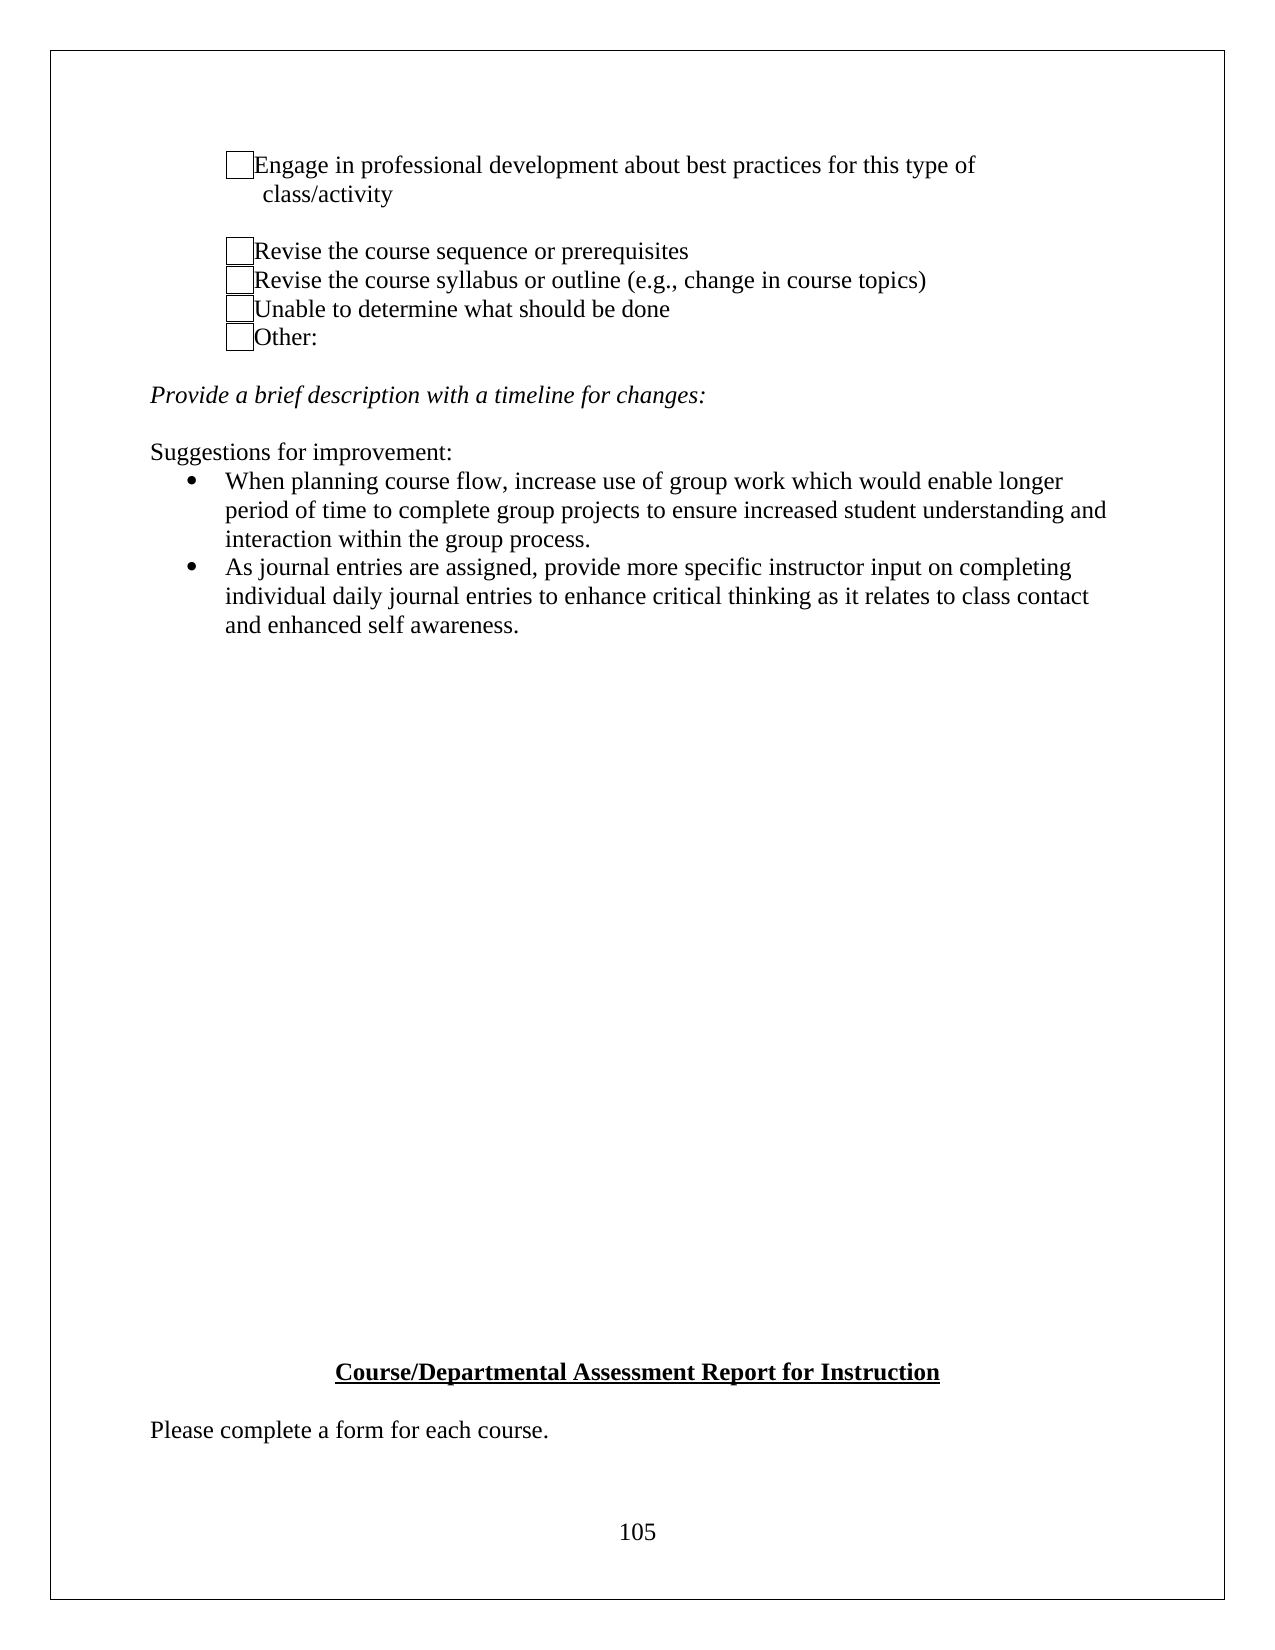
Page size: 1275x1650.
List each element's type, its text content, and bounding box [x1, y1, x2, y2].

text Unable to determine what should be done [225, 294, 1125, 322]
text Please complete a form for each course. [150, 1415, 1125, 1444]
list When planning course flow, increase use of group work which would enable longer period of time to complete group projects to ensure increased student understanding and interaction within the group process. [187, 466, 1125, 552]
text Course/Departmental Assessment Report for Instruction [150, 1357, 1125, 1386]
text Revise the course sequence or prerequisites [225, 236, 1125, 265]
text Provide a brief description with a timeline for changes: [150, 380, 1125, 409]
text Revise the course syllabus or outline (e.g., change in course topics) [225, 265, 1125, 294]
text Suggestions for improvement: [150, 437, 1125, 466]
text Engage in professional development about best practices for this type of [225, 150, 1125, 179]
text Other: [225, 322, 1125, 351]
text class/activity [225, 179, 1125, 207]
list As journal entries are assigned, provide more specific instructor input on completing individual daily journal entries to enhance critical thinking as it relates to class contact and enhanced self awareness. [187, 552, 1125, 639]
